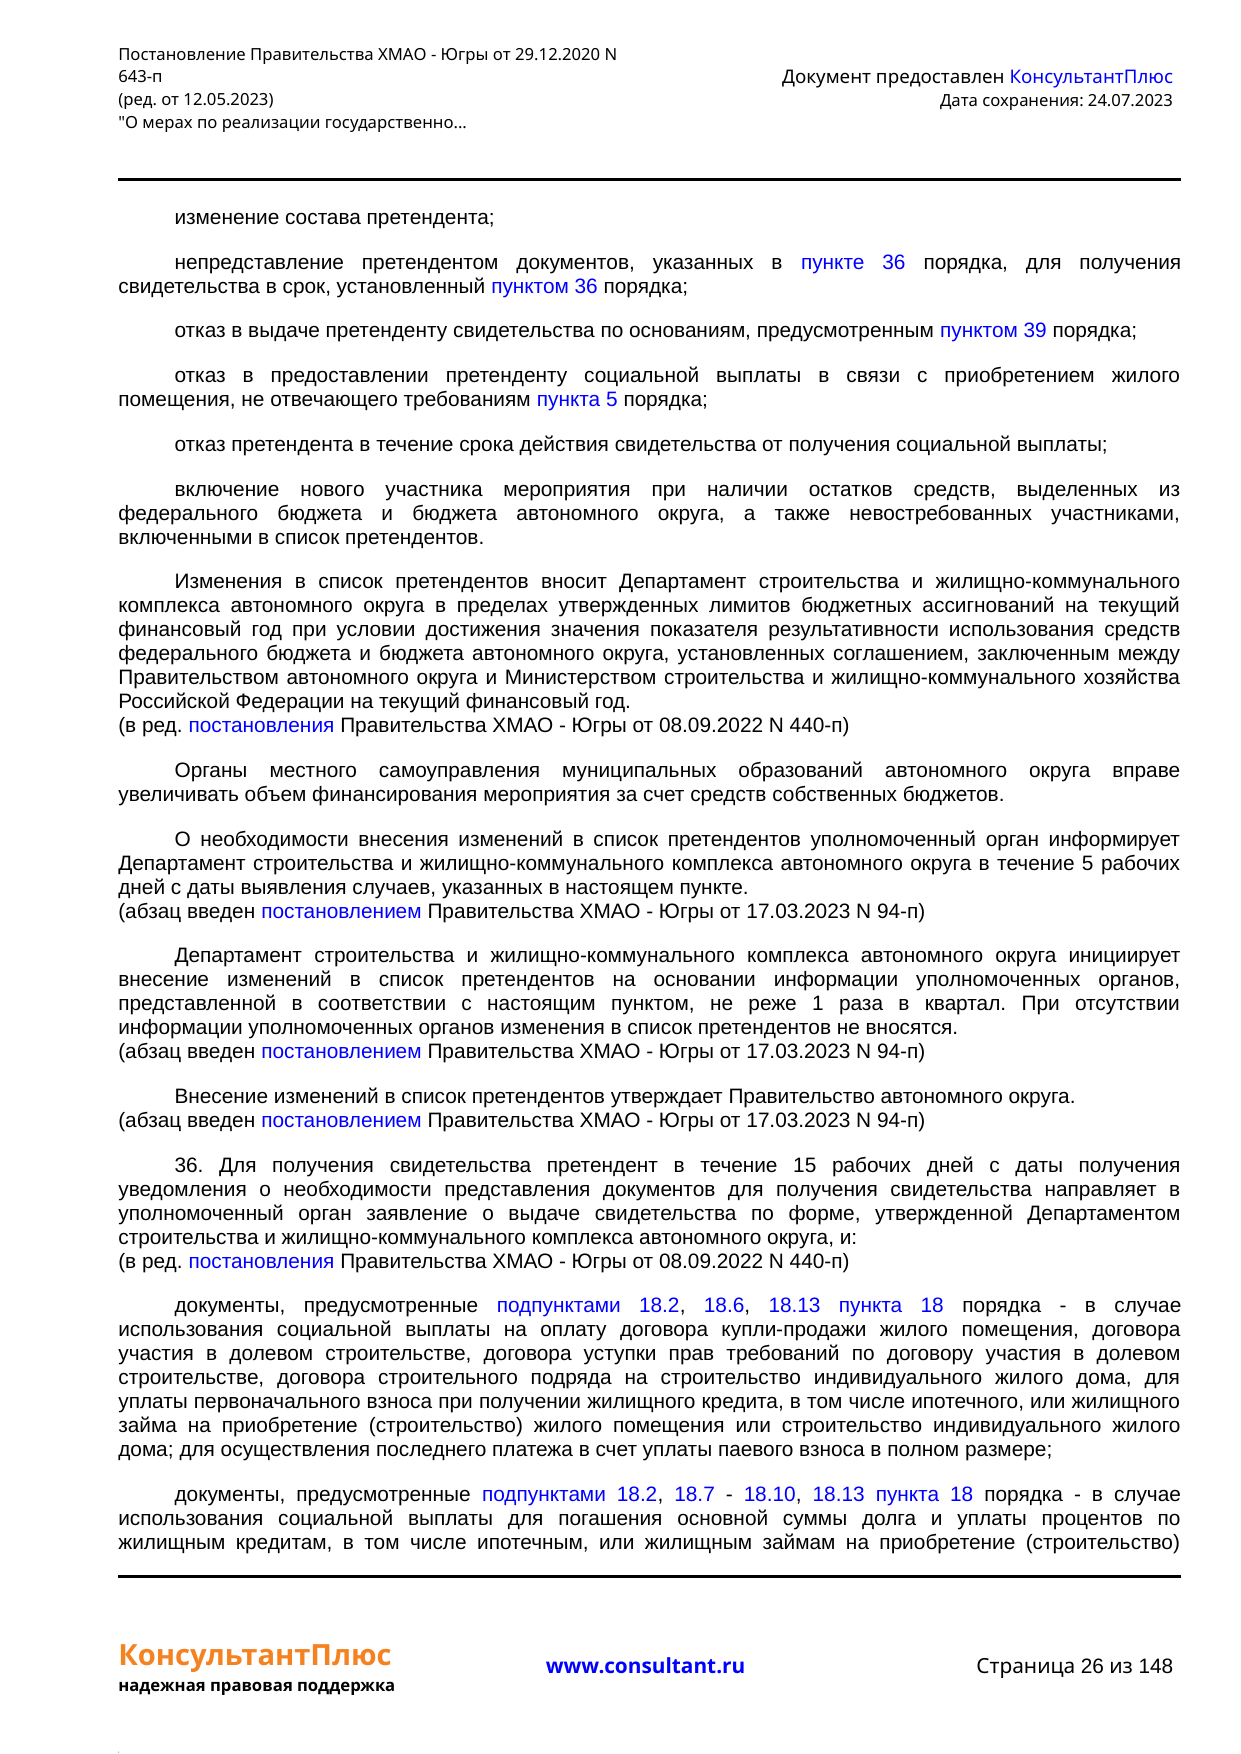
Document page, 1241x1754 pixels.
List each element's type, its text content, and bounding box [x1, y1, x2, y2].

text (абзац введен постановлением Правительства ХМАО - Югры от 17.03.2023 N 94-п) [118, 1039, 1181, 1063]
text О необходимости внесения изменений в список претендентов уполномоченный орган информирует Департамент строительства и жилищно-коммунального комплекса автономного округа в течение 5 рабочих дней с даты выявления случаев, указанных в настоящем пункте. [118, 827, 1181, 898]
text отказ в предоставлении претенденту социальной выплаты в связи с приобретением жилого помещения, не отвечающего требованиям пункта 5 порядка; [118, 363, 1181, 411]
text Департамент строительства и жилищно-коммунального комплекса автономного округа инициирует внесение изменений в список претендентов на основании информации уполномоченных органов, представленной в соответствии с настоящим пунктом, не реже 1 раза в квартал. При отсутствии информации уполномоченных органов изменения в список претендентов не вносятся. [118, 943, 1181, 1039]
text (в ред. постановления Правительства ХМАО - Югры от 08.09.2022 N 440-п) [118, 1248, 1181, 1272]
text непредставление претендентом документов, указанных в пункте 36 порядка, для получения свидетельства в срок, установленный пунктом 36 порядка; [118, 249, 1181, 297]
text документы, предусмотренные подпунктами 18.2, 18.6, 18.13 пункта 18 порядка - в случае использования социальной выплаты на оплату договора купли-продажи жилого помещения, договора участия в долевом строительстве, договора уступки прав требований по договору участия в долевом строительстве, договора строительного подряда на строительство индивидуального жилого дома, для уплаты первоначального взноса при получении жилищного кредита, в том числе ипотечного, или жилищного займа на приобретение (строительство) жилого помещения или строительство индивидуального жилого дома; для осуществления последнего платежа в счет уплаты паевого взноса в полном размере; [118, 1293, 1181, 1461]
text (абзац введен постановлением Правительства ХМАО - Югры от 17.03.2023 N 94-п) [118, 898, 1181, 922]
text отказ в выдаче претенденту свидетельства по основаниям, предусмотренным пунктом 39 порядка; [118, 318, 1181, 342]
text изменение состава претендента; [118, 205, 1181, 229]
text 36. Для получения свидетельства претендент в течение 15 рабочих дней с даты получения уведомления о необходимости представления документов для получения свидетельства направляет в уполномоченный орган заявление о выдаче свидетельства по форме, утвержденной Департаментом строительства и жилищно-коммунального комплекса автономного округа, и: [118, 1153, 1181, 1248]
text Внесение изменений в список претендентов утверждает Правительство автономного округа. [118, 1084, 1181, 1108]
text Органы местного самоуправления муниципальных образований автономного округа вправе увеличивать объем финансирования мероприятия за счет средств собственных бюджетов. [118, 758, 1181, 806]
text (в ред. постановления Правительства ХМАО - Югры от 08.09.2022 N 440-п) [118, 713, 1181, 737]
text (абзац введен постановлением Правительства ХМАО - Югры от 17.03.2023 N 94-п) [118, 1108, 1181, 1132]
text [118, 1482, 1181, 1554]
text отказ претендента в течение срока действия свидетельства от получения социальной выплаты; [118, 432, 1181, 456]
text Изменения в список претендентов вносит Департамент строительства и жилищно-коммунального комплекса автономного округа в пределах утвержденных лимитов бюджетных ассигнований на текущий финансовый год при условии достижения значения показателя результативности использования средств федерального бюджета и бюджета автономного округа, установленных соглашением, заключенным между Правительством автономного округа и Министерством строительства и жилищно-коммунального хозяйства Российской Федерации на текущий финансовый год. [118, 569, 1181, 713]
text включение нового участника мероприятия при наличии остатков средств, выделенных из федерального бюджета и бюджета автономного округа, а также невостребованных участниками, включенными в список претендентов. [118, 477, 1181, 548]
